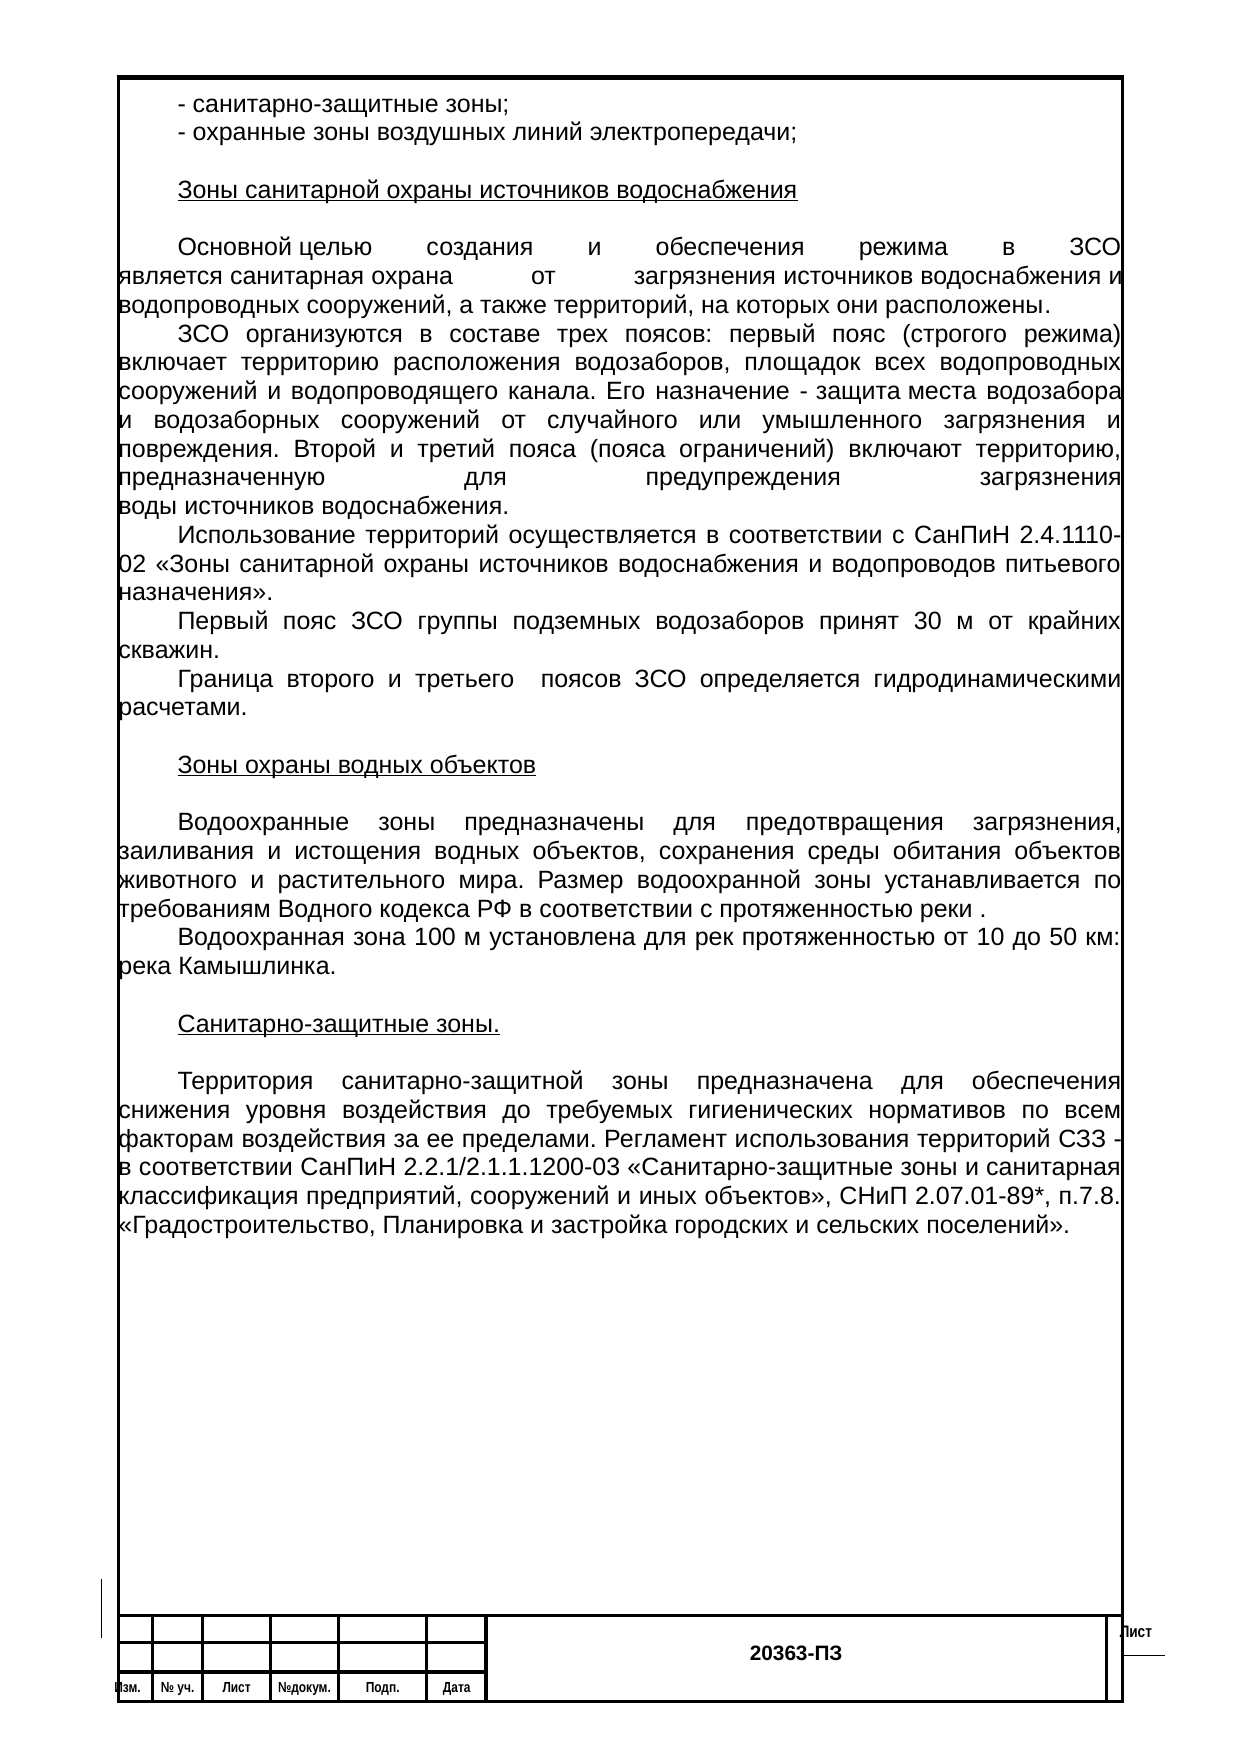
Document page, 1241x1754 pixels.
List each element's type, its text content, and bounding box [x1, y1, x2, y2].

text Использование территорий осуществляется в соответствии с СанПиН 2.4.1110-02 «Зоны санитарной охраны источников водоснабжения и водопроводов питьевого назначения». [118, 520, 1122, 606]
text Территория санитарно-защитной зоны предназначена для обеспечения снижения уровня воздействия до требуемых гигиенических нормативов по всем факторам воздействия за ее пределами. Регламент использования территорий СЗЗ - в соответствии СанПиН 2.2.1/2.1.1.1200-03 «Санитарно-защитные зоны и санитарная классификация предприятий, сооружений и иных объектов», СНиП 2.07.01-89*, п.7.8. «Градостроительство, Планировка и застройка городских и сельских поселений». [118, 1066, 1122, 1239]
text Основной целью создания и обеспечения режима в ЗСО является санитарная охрана от загрязнения источников водоснабжения и водопроводных сооружений, а также территорий, на которых они расположены. [118, 232, 1122, 319]
text Водоохранная зона 100 м установлена для рек протяженностью от 10 до 50 км: река Камышлинка. [118, 922, 1122, 980]
text Водоохранные зоны предназначены для предотвращения загрязнения, заиливания и истощения водных объектов, сохранения среды обитания объектов животного и растительного мира. Размер водоохранной зоны устанавливается по требованиям Водного кодекса РФ в соответствии с протяженностью реки . [118, 807, 1122, 922]
text Зоны санитарной охраны источников водоснабжения [118, 175, 1122, 204]
text Первый пояс ЗСО группы подземных водозаборов принят 30 м от крайних скважин. [118, 606, 1122, 664]
text ЗСО организуются в составе трех поясов: первый пояс (строгого режима) включает территорию расположения водозаборов, площадок всех водопроводных сооружений и водопроводящего канала. Его назначение - защита места водозабора и водозаборных сооружений от случайного или умышленного загрязнения и повреждения. Второй и третий пояса (пояса ограничений) включают территорию, предназначенную для предупреждения загрязнения воды источников водоснабжения. [118, 319, 1122, 520]
text Санитарно-защитные зоны. [118, 1009, 1122, 1037]
text Зоны охраны водных объектов [118, 750, 1122, 779]
text - охранные зоны воздушных линий электропередачи; [118, 117, 1122, 146]
text - санитарно-защитные зоны; [118, 89, 1122, 117]
text Граница второго и третьего поясов ЗСО определяется гидродинамическими расчетами. [118, 664, 1122, 721]
